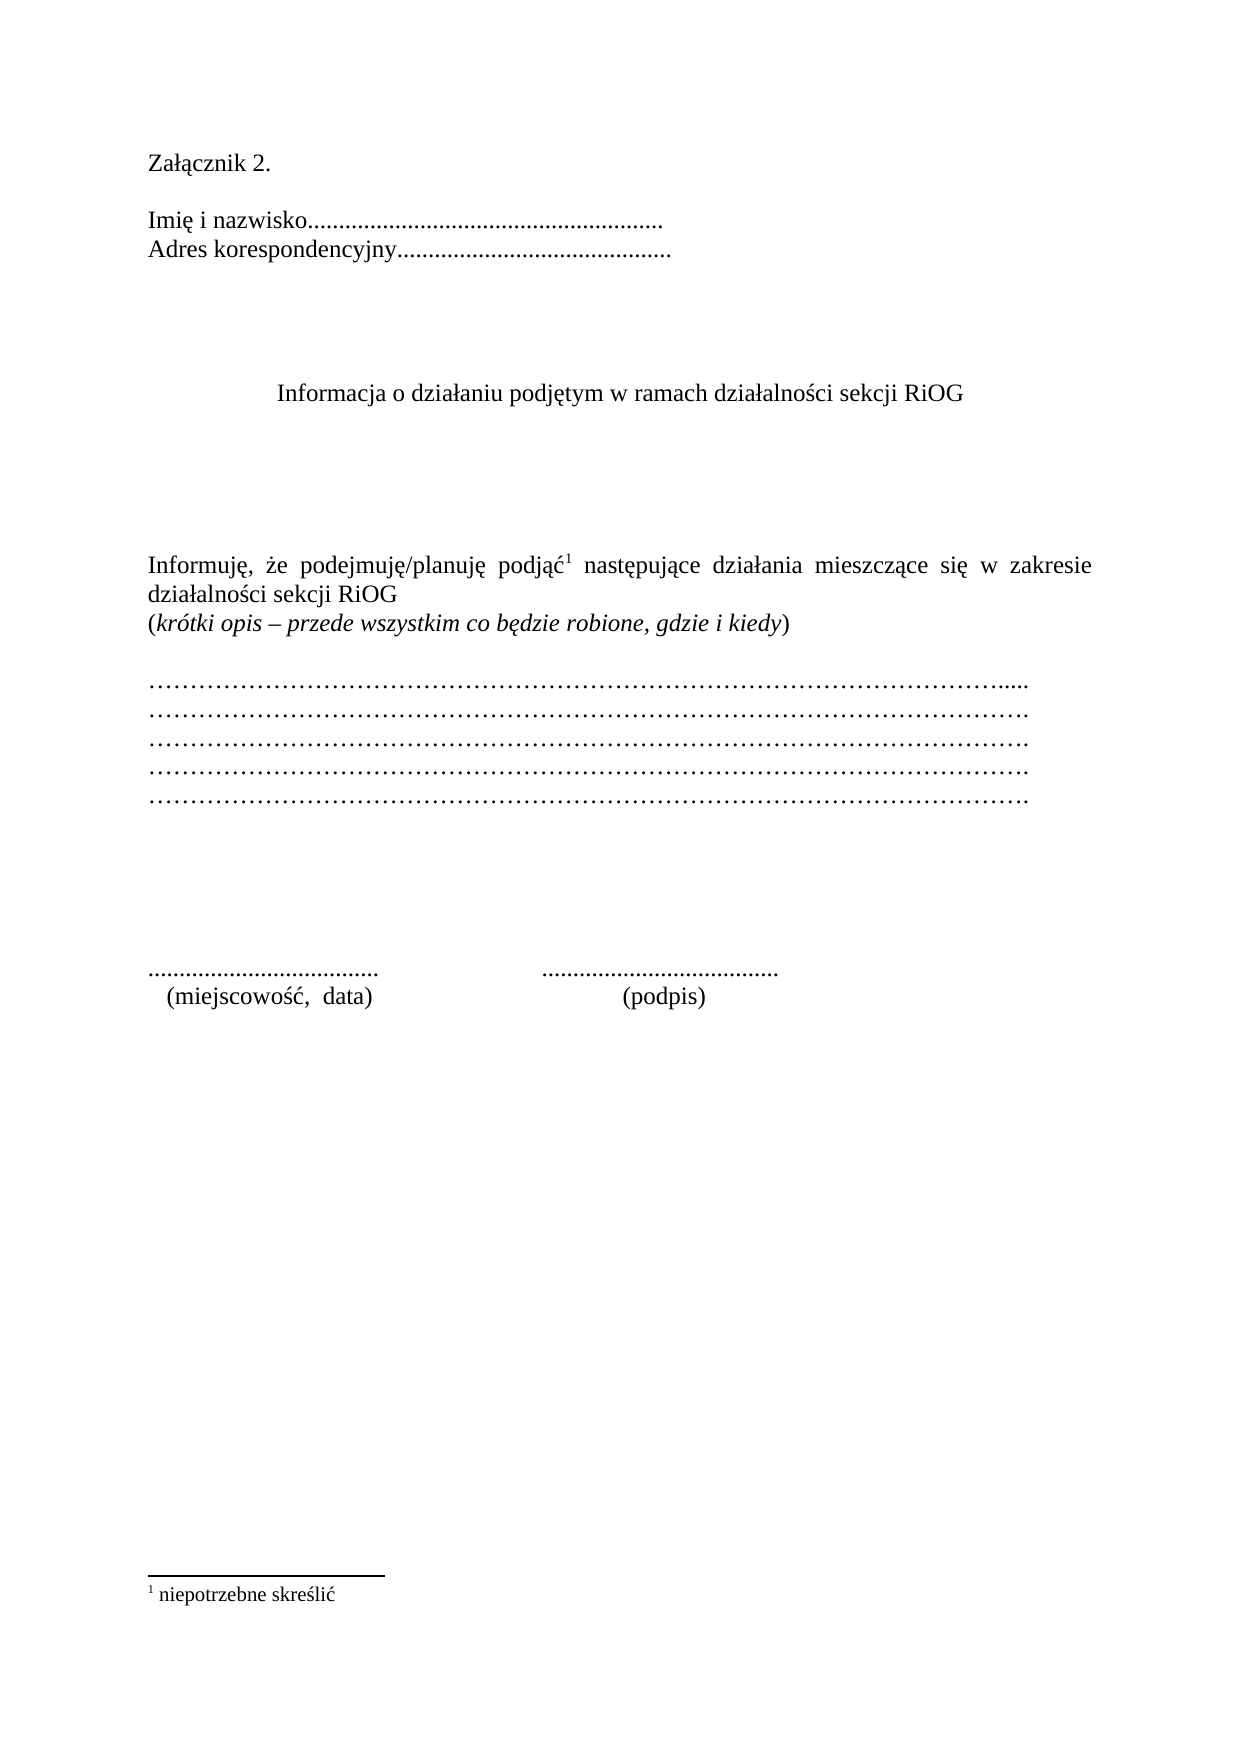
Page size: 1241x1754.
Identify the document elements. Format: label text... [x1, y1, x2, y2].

text Informacja o działaniu podjętym w ramach działalności sekcji RiOG [148, 378, 1093, 406]
text ……………………………………………………………………………………………. [148, 780, 1093, 809]
text Informuję, że podejmuję/planuję podjąć następujące działania mieszczące się w zakresie działalności sekcji RiOG [148, 550, 1093, 608]
text Imię i nazwisko......................................................... [148, 205, 1093, 234]
text …………………………………………………………………………………………..... [148, 665, 1093, 694]
text (krótki opis – przede wszystkim co będzie robione, gdzie i kiedy) [148, 608, 1093, 636]
text ……………………………………………………………………………………………. [148, 694, 1093, 723]
text Adres korespondencyjny............................................ [148, 234, 1093, 263]
text Załącznik 2. [148, 148, 1093, 176]
text (miejscowość, data) (podpis) [148, 981, 1093, 1010]
text ……………………………………………………………………………………………. [148, 751, 1093, 780]
text ……………………………………………………………………………………………. [148, 723, 1093, 751]
text ..................................... ...................................... [148, 953, 1093, 981]
